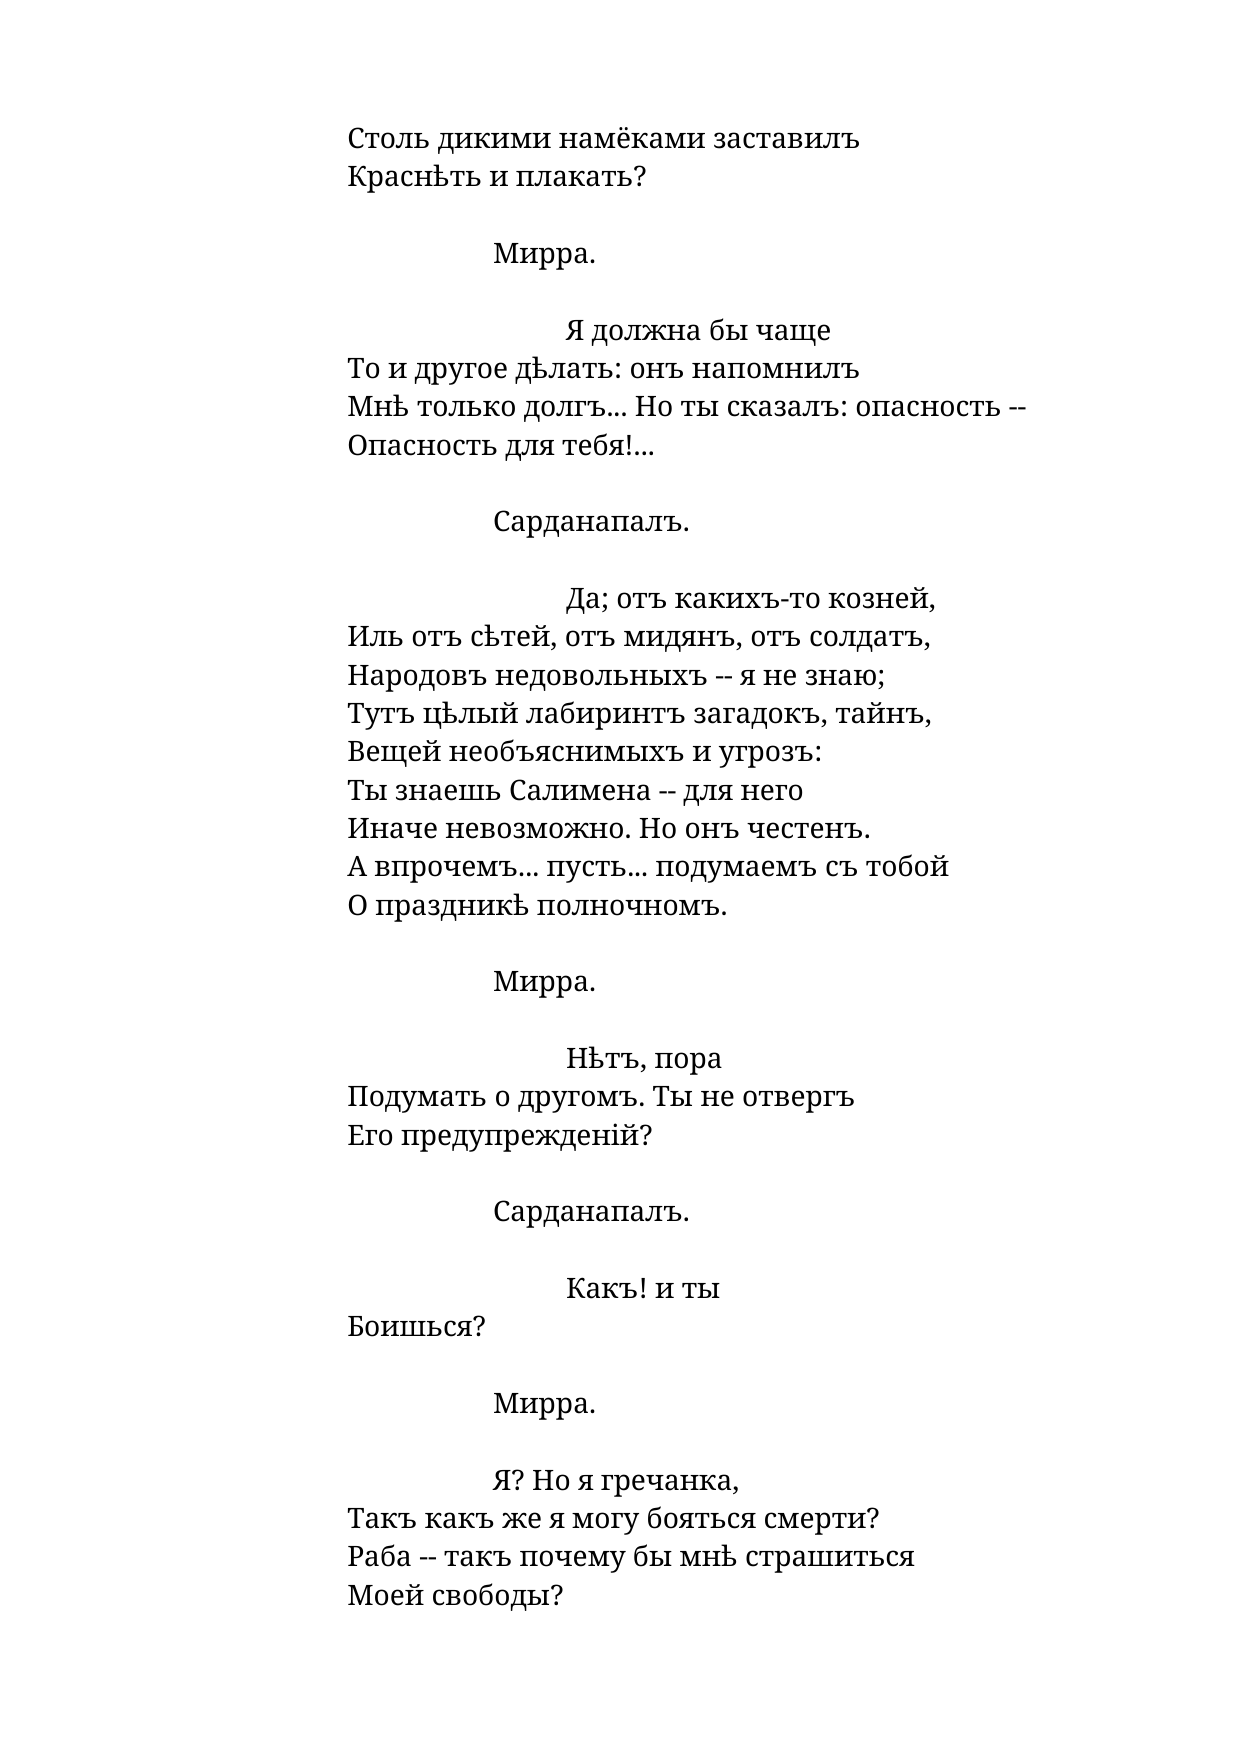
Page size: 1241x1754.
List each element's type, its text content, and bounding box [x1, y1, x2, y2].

text Краснѣть и плакать? [252, 156, 1152, 195]
text Сарданапалъ. [252, 1191, 1152, 1230]
text Такъ какъ же я могу бояться смерти? [252, 1498, 1152, 1536]
text Народовъ недовольныхъ -- я не знаю; [252, 655, 1152, 693]
text То и другое дѣлать: онъ напомнилъ [252, 348, 1152, 386]
text Опасность для тебя!... [252, 425, 1152, 463]
text Раба -- такъ почему бы мнѣ страшиться [252, 1536, 1152, 1575]
text Моей свободы? [252, 1575, 1152, 1613]
text Мирра. [252, 1383, 1152, 1421]
text Мирра. [252, 233, 1152, 271]
text Вещей необъяснимыхъ и угрозъ: [252, 731, 1152, 770]
text Какъ! и ты [252, 1268, 1152, 1306]
text Нѣтъ, пора [252, 1038, 1152, 1076]
text Иль отъ сѣтей, отъ мидянъ, отъ солдатъ, [252, 616, 1152, 655]
text Его предупрежденій? [252, 1115, 1152, 1153]
text Я? Но я гречанка, [252, 1460, 1152, 1498]
text Мирра. [252, 961, 1152, 1000]
text Столь дикими намёками заставилъ [252, 118, 1152, 156]
text Боишься? [252, 1306, 1152, 1345]
text Сарданапалъ. [252, 501, 1152, 540]
text Мнѣ только долгъ... Но ты сказалъ: опасность -- [252, 386, 1152, 425]
text О праздникѣ полночномъ. [252, 885, 1152, 923]
text Ты знаешь Салимена -- для него [252, 770, 1152, 808]
text Иначе невозможно. Но онъ честенъ. [252, 808, 1152, 846]
text А впрочемъ... пусть... подумаемъ съ тобой [252, 846, 1152, 885]
text Я должна бы чаще [252, 310, 1152, 348]
text Тутъ цѣлый лабиринтъ загадокъ, тайнъ, [252, 693, 1152, 731]
text Да; отъ какихъ-то козней, [252, 578, 1152, 616]
text Подумать о другомъ. Ты не отвергъ [252, 1076, 1152, 1115]
